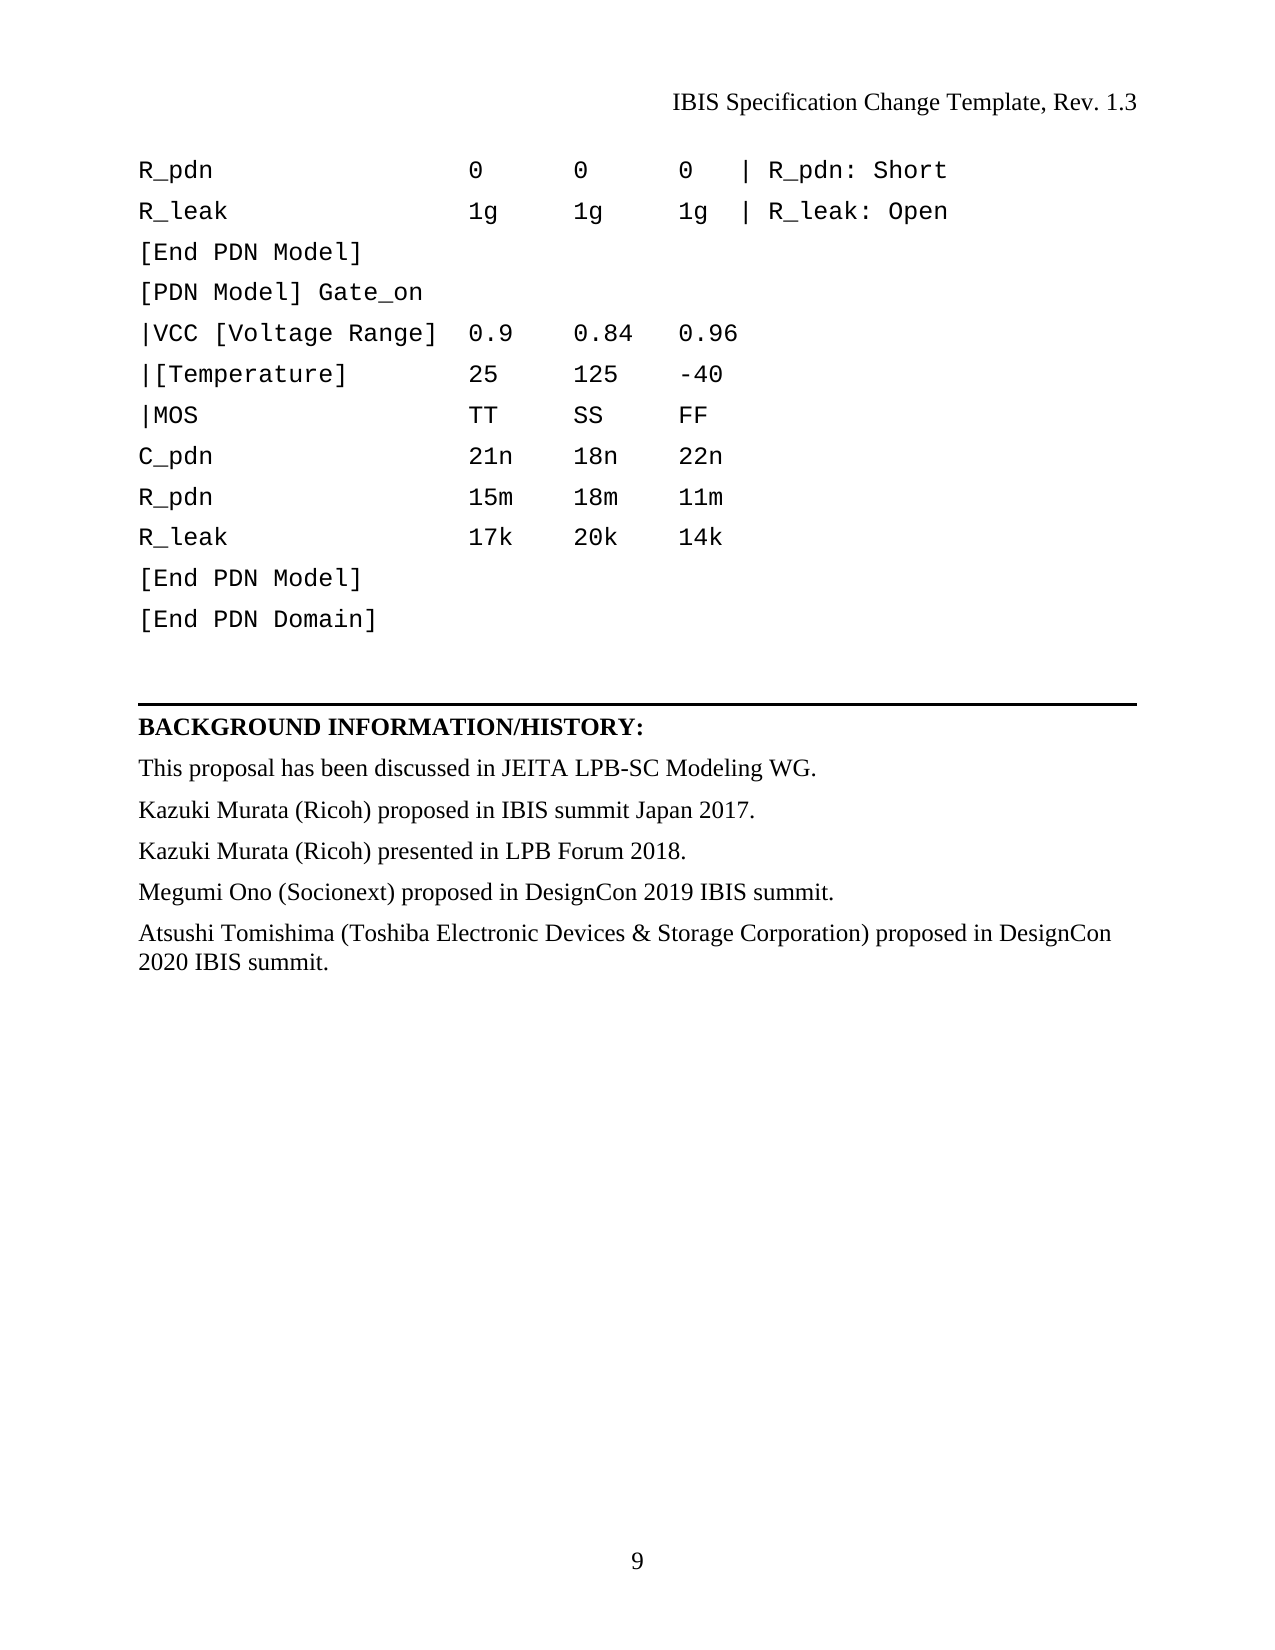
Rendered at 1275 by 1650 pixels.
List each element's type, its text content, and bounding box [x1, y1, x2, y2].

text R_pdn 15m 18m 11m [138, 484, 1137, 512]
text |[Temperature] 25 125 -40 [138, 362, 1137, 390]
text |VCC [Voltage Range] 0.9 0.84 0.96 [138, 321, 1137, 349]
text [End PDN Model] [138, 239, 1137, 267]
text R_leak 17k 20k 14k [138, 525, 1137, 553]
text [PDN Model] Gate_on [138, 280, 1137, 308]
text Megumi Ono (Socionext) proposed in DesignCon 2019 IBIS summit. [138, 877, 1137, 906]
text BACKGROUND INFORMATION/HISTORY: [138, 712, 1137, 741]
text Kazuki Murata (Ricoh) presented in LPB Forum 2018. [138, 836, 1137, 865]
text R_leak 1g 1g 1g | R_leak: Open [138, 198, 1137, 227]
text This proposal has been discussed in JEITA LPB-SC Modeling WG. [138, 753, 1137, 782]
text |MOS TT SS FF [138, 402, 1137, 431]
text Atsushi Tomishima (Toshiba Electronic Devices & Storage Corporation) proposed in DesignCon 2020 IBIS summit. [138, 918, 1137, 976]
text C_pdn 21n 18n 22n [138, 443, 1137, 472]
text [End PDN Model] [138, 566, 1137, 594]
text Kazuki Murata (Ricoh) proposed in IBIS summit Japan 2017. [138, 795, 1137, 823]
text R_pdn 0 0 0 | R_pdn: Short [138, 157, 1137, 186]
text [End PDN Domain] [138, 607, 1137, 635]
